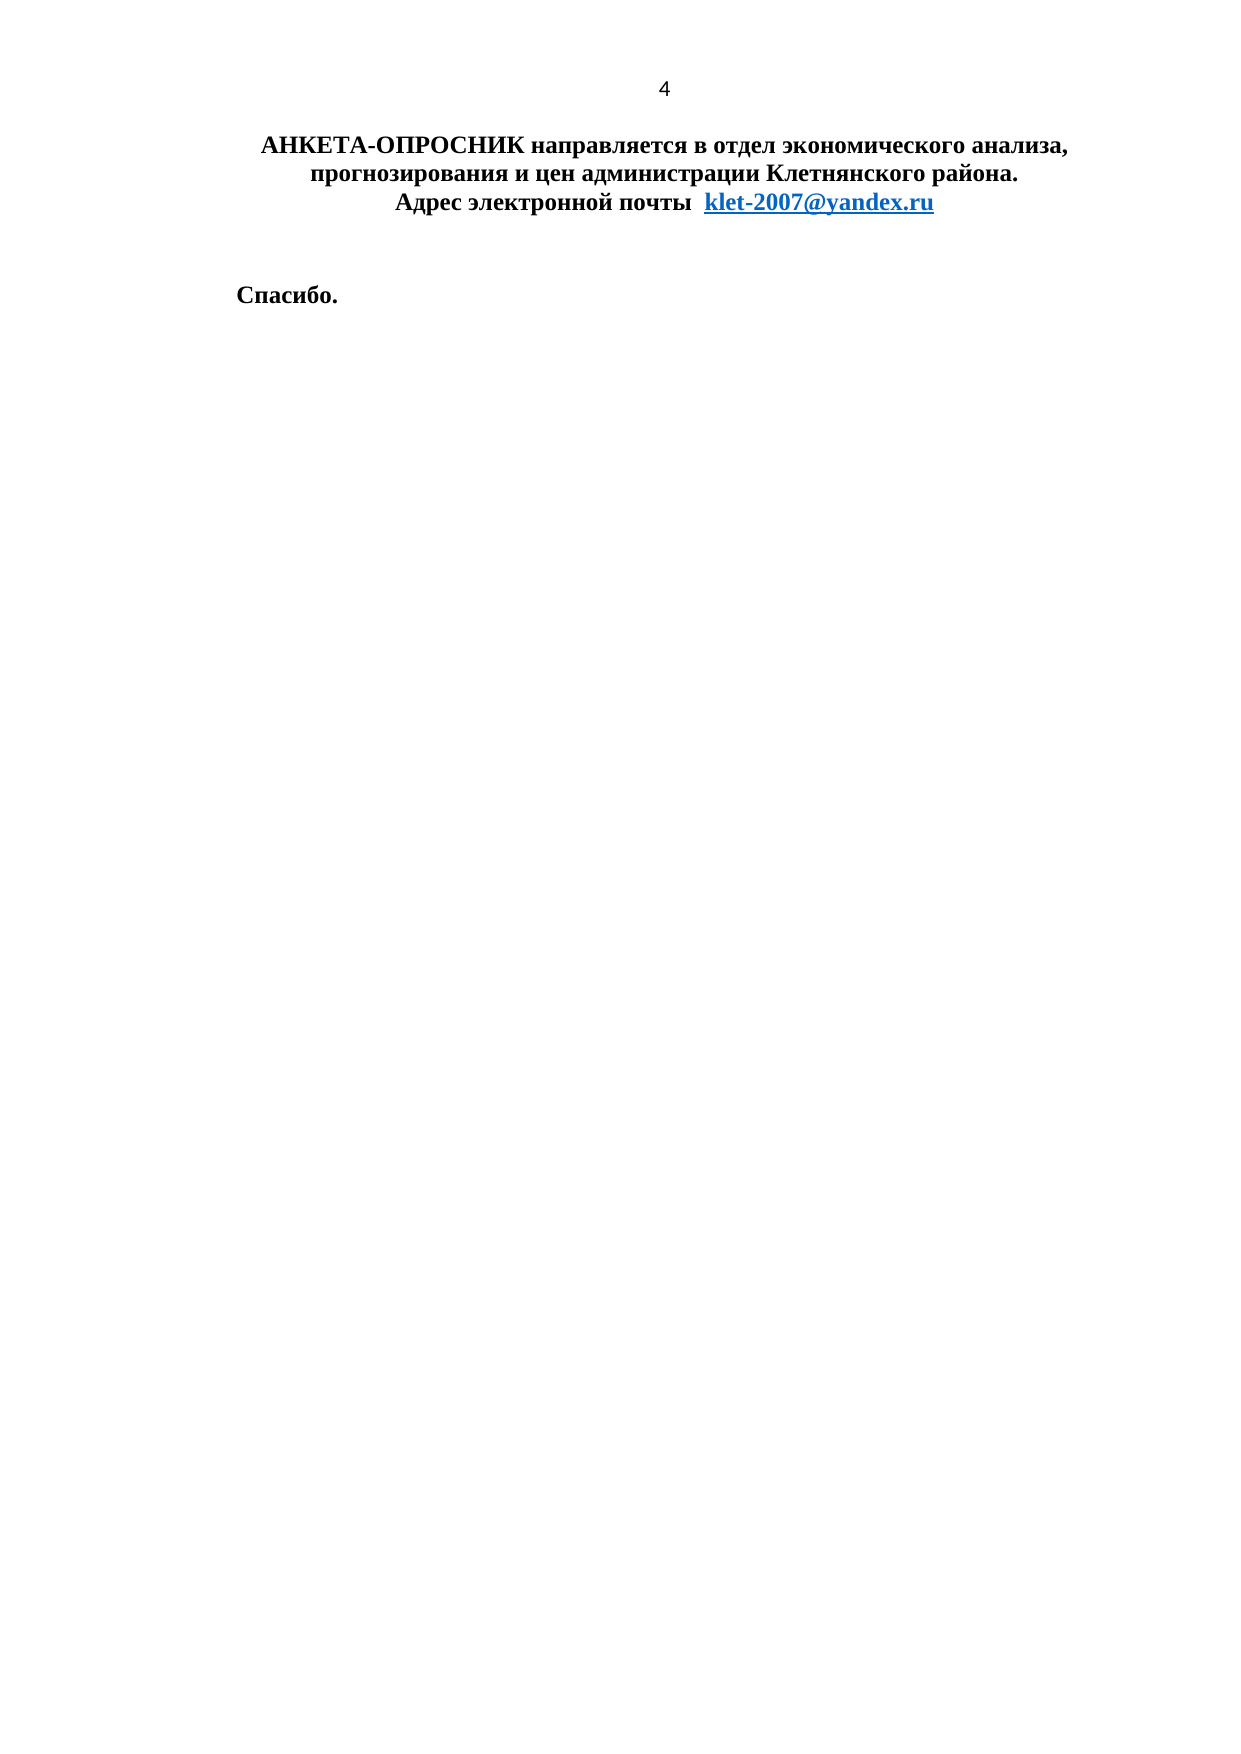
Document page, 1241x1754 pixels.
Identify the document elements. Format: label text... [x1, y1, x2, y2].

text Спасибо. [177, 280, 1152, 309]
text АНКЕТА-ОПРОСНИК направляется в отдел экономического анализа, прогнозирования и цен администрации Клетнянского района. [177, 130, 1152, 187]
text Адрес электронной почты klet-2007@yandex.ru [177, 187, 1152, 216]
